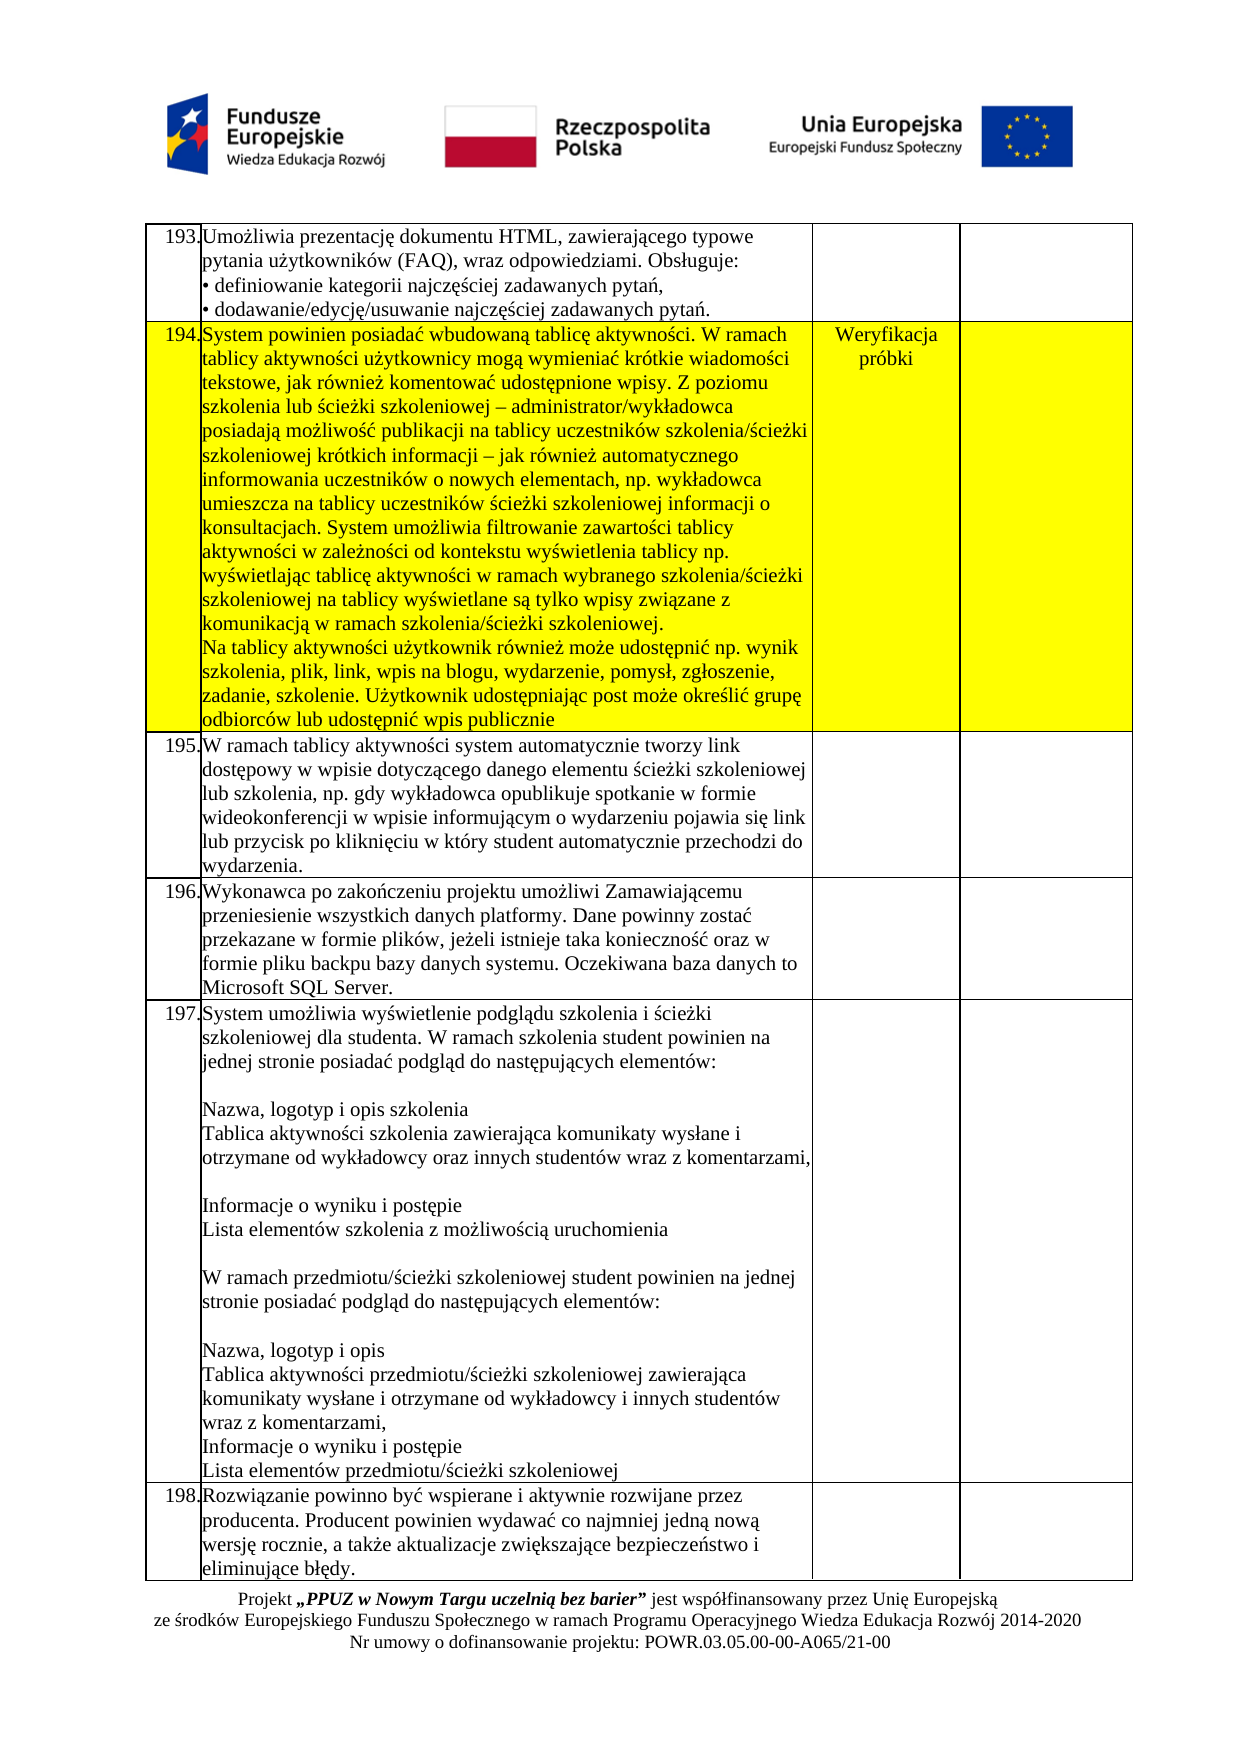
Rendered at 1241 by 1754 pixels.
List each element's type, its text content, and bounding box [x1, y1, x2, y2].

table_cell [813, 878, 959, 999]
table_cell Weryfikacja próbki [813, 322, 959, 731]
table_cell [147, 322, 200, 731]
table_cell Rozwiązanie powinno być wspierane i aktywnie rozwijane przez producenta. Producent powinien wydawać co najmniej jedną nową wersję rocznie, a także aktualizacje zwiększające bezpieczeństwo i eliminujące błędy. [202, 1483, 812, 1580]
picture [147, 73, 1093, 195]
table_cell [147, 1483, 200, 1580]
table_cell [961, 224, 1132, 321]
table_cell [147, 1001, 200, 1482]
table_cell System powinien posiadać wbudowaną tablicę aktywności. W ramach tablicy aktywności użytkownicy mogą wymieniać krótkie wiadomości tekstowe, jak również komentować udostępnione wpisy. Z poziomu szkolenia lub ścieżki szkoleniowej – administrator/wykładowca posiadają możliwość publikacji na tablicy uczestników szkolenia/ścieżki szkoleniowej krótkich informacji – jak również automatycznego informowania uczestników o nowych elementach, np. wykładowca umieszcza na tablicy uczestników ścieżki szkoleniowej informacji o konsultacjach. System umożliwia filtrowanie zawartości tablicy aktywności w zależności od kontekstu wyświetlenia tablicy np. wyświetlając tablicę aktywności w ramach wybranego szkolenia/ścieżki szkoleniowej na tablicy wyświetlane są tylko wpisy związane z komunikacją w ramach szkolenia/ścieżki szkoleniowej. Na tablicy aktywności użytkownik również może udostępnić np. wynik szkolenia, plik, link, wpis na blogu, wydarzenie, pomysł, zgłoszenie, zadanie, szkolenie. Użytkownik udostępniając post może określić grupę odbiorców lub udostępnić wpis publicznie [202, 322, 812, 731]
table_cell [961, 1000, 1132, 1482]
table_cell [960, 1483, 1132, 1580]
table_cell [961, 732, 1132, 877]
table_cell [147, 879, 200, 999]
table_cell [812, 1483, 960, 1580]
table_cell System umożliwia wyświetlenie podglądu szkolenia i ścieżki szkoleniowej dla studenta. W ramach szkolenia student powinien na jednej stronie posiadać podgląd do następujących elementów: Nazwa, logotyp i opis szkolenia Tablica aktywności szkolenia zawierająca komunikaty wysłane i otrzymane od wykładowcy oraz innych studentów wraz z komentarzami, Informacje o wyniku i postępie Lista elementów szkolenia z możliwością uruchomienia W ramach przedmiotu/ścieżki szkoleniowej student powinien na jednej stronie posiadać podgląd do następujących elementów: Nazwa, logotyp i opis Tablica aktywności przedmiotu/ścieżki szkoleniowej zawierająca komunikaty wysłane i otrzymane od wykładowcy i innych studentów wraz z komentarzami, Informacje o wyniku i postępie Lista elementów przedmiotu/ścieżki szkoleniowej [202, 1000, 812, 1482]
table_cell [813, 224, 959, 321]
table_cell [961, 322, 1132, 731]
table_cell [961, 878, 1132, 999]
table_cell W ramach tablicy aktywności system automatycznie tworzy link dostępowy w wpisie dotyczącego danego elementu ścieżki szkoleniowej lub szkolenia, np. gdy wykładowca opublikuje spotkanie w formie wideokonferencji w wpisie informującym o wydarzeniu pojawia się link lub przycisk po kliknięciu w który student automatycznie przechodzi do wydarzenia. [202, 732, 812, 877]
table_cell Wykonawca po zakończeniu projektu umożliwi Zamawiającemu przeniesienie wszystkich danych platformy. Dane powinny zostać przekazane w formie plików, jeżeli istnieje taka konieczność oraz w formie pliku backpu bazy danych systemu. Oczekiwana baza danych to Microsoft SQL Server. [202, 878, 812, 999]
table_cell Umożliwia prezentację dokumentu HTML, zawierającego typowe pytania użytkowników (FAQ), wraz odpowiedziami. Obsługuje: • definiowanie kategorii najczęściej zadawanych pytań, • dodawanie/edycję/usuwanie najczęściej zadawanych pytań. [202, 224, 812, 321]
table_cell [813, 1000, 959, 1482]
table_cell [813, 732, 959, 877]
table_cell [147, 225, 200, 321]
table_cell [147, 733, 200, 877]
